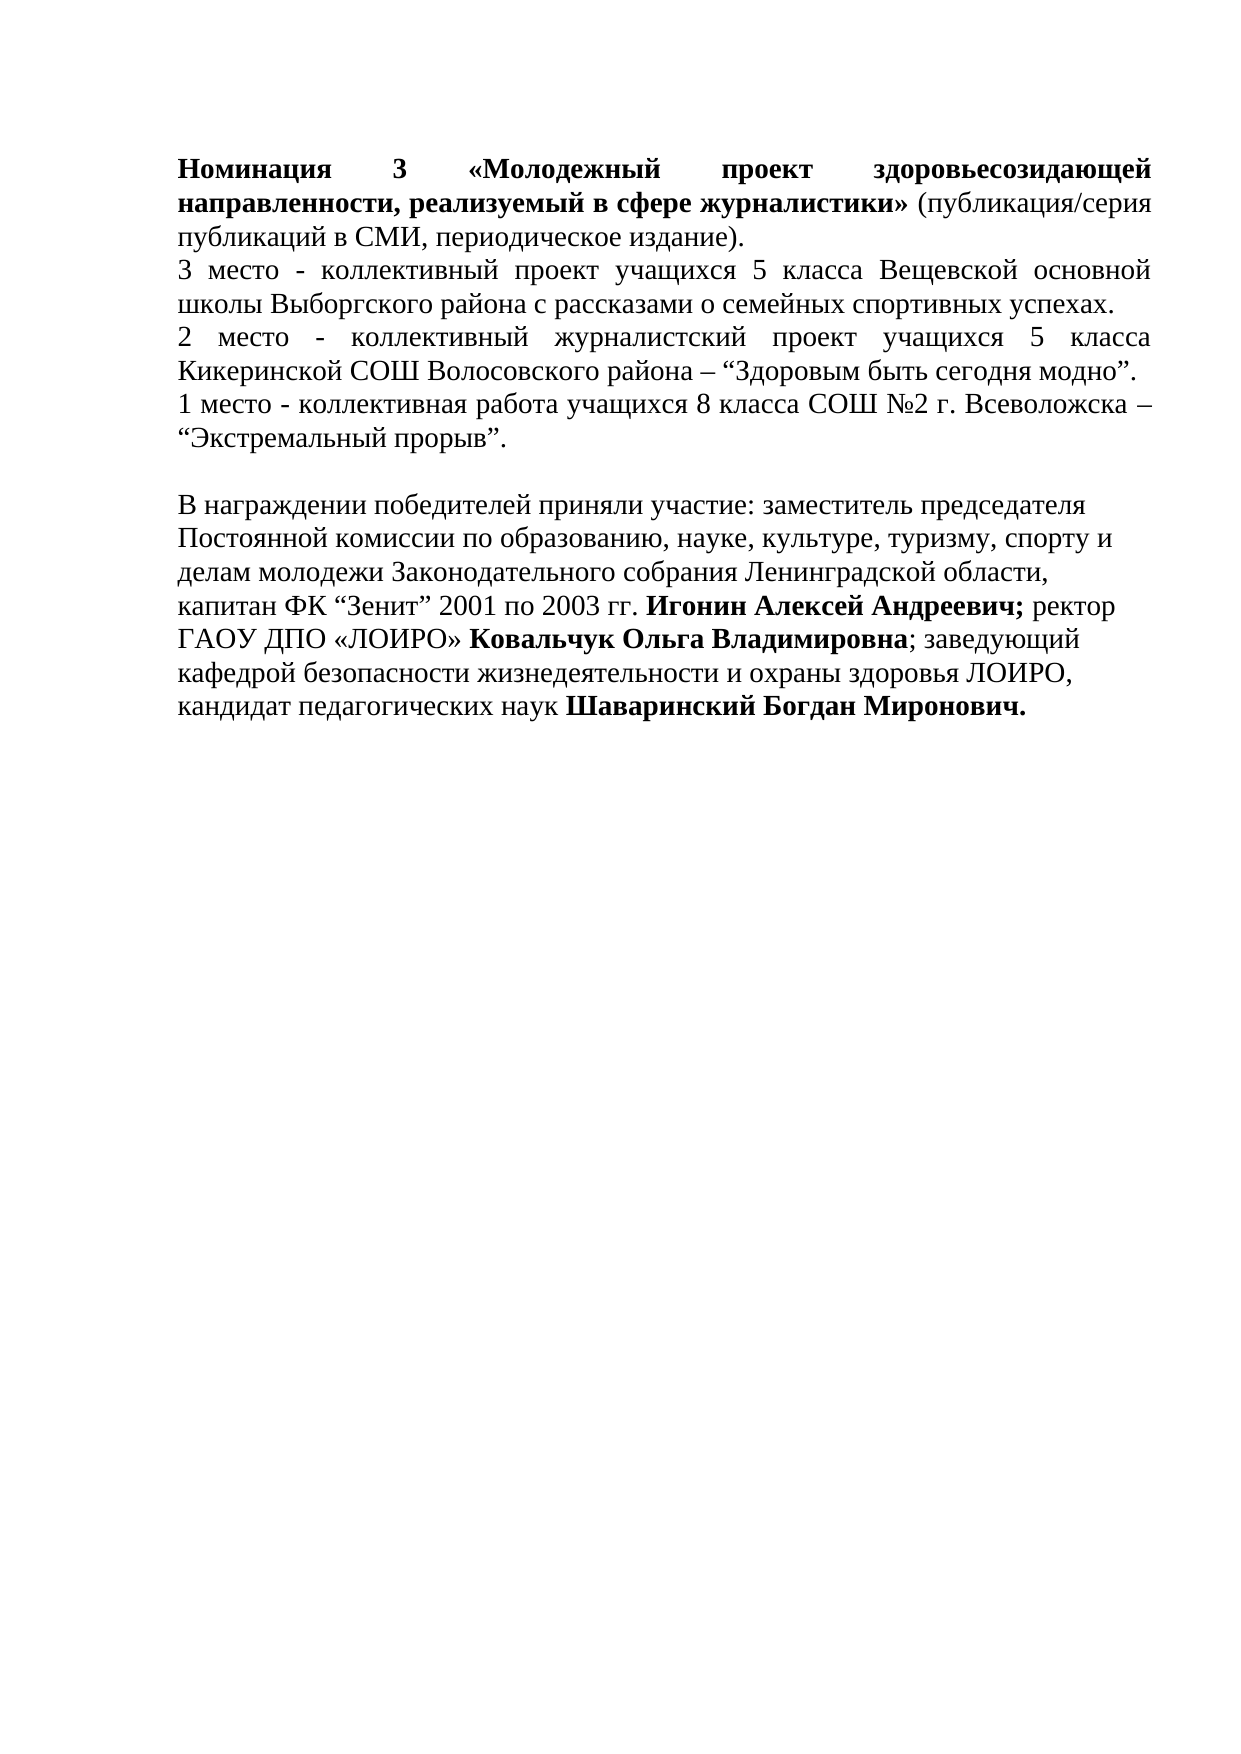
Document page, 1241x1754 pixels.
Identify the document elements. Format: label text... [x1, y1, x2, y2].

text 3 место - коллективный проект учащихся 5 класса Вещевской основной школы Выборгского района с рассказами о семейных спортивных успехах. [177, 252, 1152, 319]
text В награждении победителей приняли участие: заместитель председателя Постоянной комиссии по образованию, науке, культуре, туризму, спорту и делам молодежи Законодательного собрания Ленинградской области, капитан ФК “Зенит” 2001 по 2003 гг. Игонин Алексей Андреевич; ректор ГАОУ ДПО «ЛОИРО» Ковальчук Ольга Владимировна; заведующий кафедрой безопасности жизнедеятельности и охраны здоровья ЛОИРО, кандидат педагогических наук Шаваринский Богдан Миронович. [177, 487, 1152, 722]
text Номинация 3 «Молодежный проект здоровьесозидающей направленности, реализуемый в сфере журналистики» (публикация/серия публикаций в СМИ, периодическое издание). [177, 152, 1152, 252]
text 2 место - коллективный журналистский проект учащихся 5 класса Кикеринской СОШ Волосовского района – “Здоровым быть сегодня модно”. [177, 319, 1152, 386]
text 1 место - коллективная работа учащихся 8 класса СОШ №2 г. Всеволожска – “Экстремальный прорыв”. [177, 386, 1152, 453]
